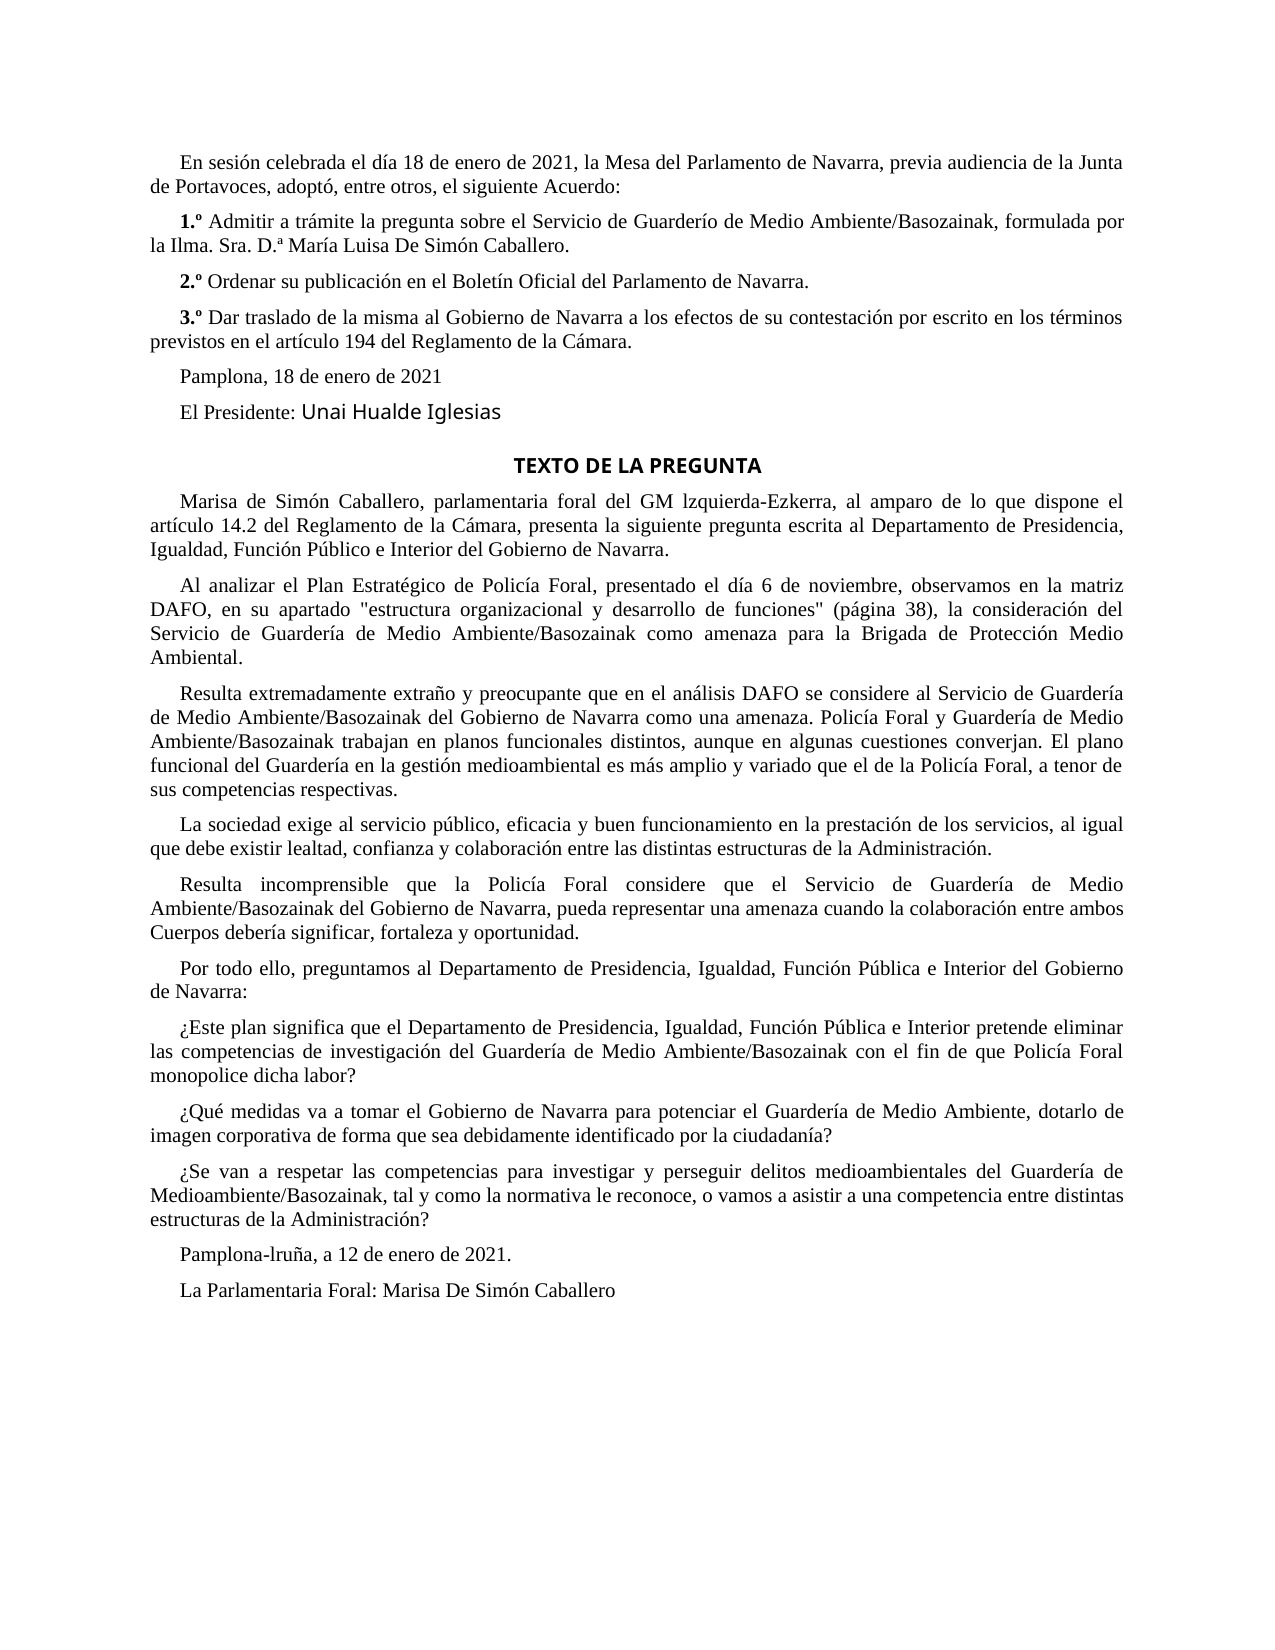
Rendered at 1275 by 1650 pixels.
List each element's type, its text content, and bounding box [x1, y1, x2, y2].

text ¿Este plan significa que el Departamento de Presidencia, Igualdad, Función Pública e Interior pretende eliminar las competencias de investigación del Guardería de Medio Ambiente/Basozainak con el fin de que Policía Foral monopolice dicha labor? [150, 1016, 1125, 1087]
text Resulta incomprensible que la Policía Foral considere que el Servicio de Guardería de Medio Ambiente/Basozainak del Gobierno de Navarra, pueda representar una amenaza cuando la colaboración entre ambos Cuerpos debería significar, fortaleza y oportunidad. [150, 872, 1125, 944]
text Por todo ello, preguntamos al Departamento de Presidencia, Igualdad, Función Pública e Interior del Gobierno de Navarra: [150, 956, 1125, 1004]
text TEXTO DE LA PREGUNTA [150, 454, 1125, 478]
text Resulta extremadamente extraño y preocupante que en el análisis DAFO se considere al Servicio de Guardería de Medio Ambiente/Basozainak del Gobierno de Navarra como una amenaza. Policía Foral y Guardería de Medio Ambiente/Basozainak trabajan en planos funcionales distintos, aunque en algunas cuestiones converjan. El plano funcional del Guardería en la gestión medioambiental es más amplio y variado que el de la Policía Foral, a tenor de sus competencias respectivas. [150, 681, 1125, 801]
text 2.º Ordenar su publicación en el Boletín Oficial del Parlamento de Navarra. [150, 269, 1125, 293]
text Marisa de Simón Caballero, parlamentaria foral del GM lzquierda-Ezkerra, al amparo de lo que dispone el artículo 14.2 del Reglamento de la Cámara, presenta la siguiente pregunta escrita al Departamento de Presidencia, Igualdad, Función Público e Interior del Gobierno de Navarra. [150, 490, 1125, 562]
text La sociedad exige al servicio público, eficacia y buen funcionamiento en la prestación de los servicios, al igual que debe existir lealtad, confianza y colaboración entre las distintas estructuras de la Administración. [150, 812, 1125, 860]
text La Parlamentaria Foral: Marisa De Simón Caballero [150, 1278, 1125, 1302]
text 1.º Admitir a trámite la pregunta sobre el Servicio de Guarderío de Medio Ambiente/Basozainak, formulada por la Ilma. Sra. D.ª María Luisa De Simón Caballero. [150, 210, 1125, 258]
text Pamplona, 18 de enero de 2021 [150, 365, 1125, 389]
text ¿Qué medidas va a tomar el Gobierno de Navarra para potenciar el Guardería de Medio Ambiente, dotarlo de imagen corporativa de forma que sea debidamente identificado por la ciudadanía? [150, 1099, 1125, 1147]
text Pamplona-lruña, a 12 de enero de 2021. [150, 1242, 1125, 1266]
text 3.º Dar traslado de la misma al Gobierno de Navarra a los efectos de su contestación por escrito en los términos previstos en el artículo 194 del Reglamento de la Cámara. [150, 305, 1125, 353]
text El Presidente: Unai Hualde Iglesias [150, 401, 1125, 424]
text ¿Se van a respetar las competencias para investigar y perseguir delitos medioambientales del Guardería de Medioambiente/Basozainak, tal y como la normativa le reconoce, o vamos a asistir a una competencia entre distintas estructuras de la Administración? [150, 1159, 1125, 1231]
text Al analizar el Plan Estratégico de Policía Foral, presentado el día 6 de noviembre, observamos en la matriz DAFO, en su apartado "estructura organizacional y desarrollo de funciones" (página 38), la consideración del Servicio de Guardería de Medio Ambiente/Basozainak como amenaza para la Brigada de Protección Medio Ambiental. [150, 573, 1125, 669]
text En sesión celebrada el día 18 de enero de 2021, la Mesa del Parlamento de Navarra, previa audiencia de la Junta de Portavoces, adoptó, entre otros, el siguiente Acuerdo: [150, 150, 1125, 198]
